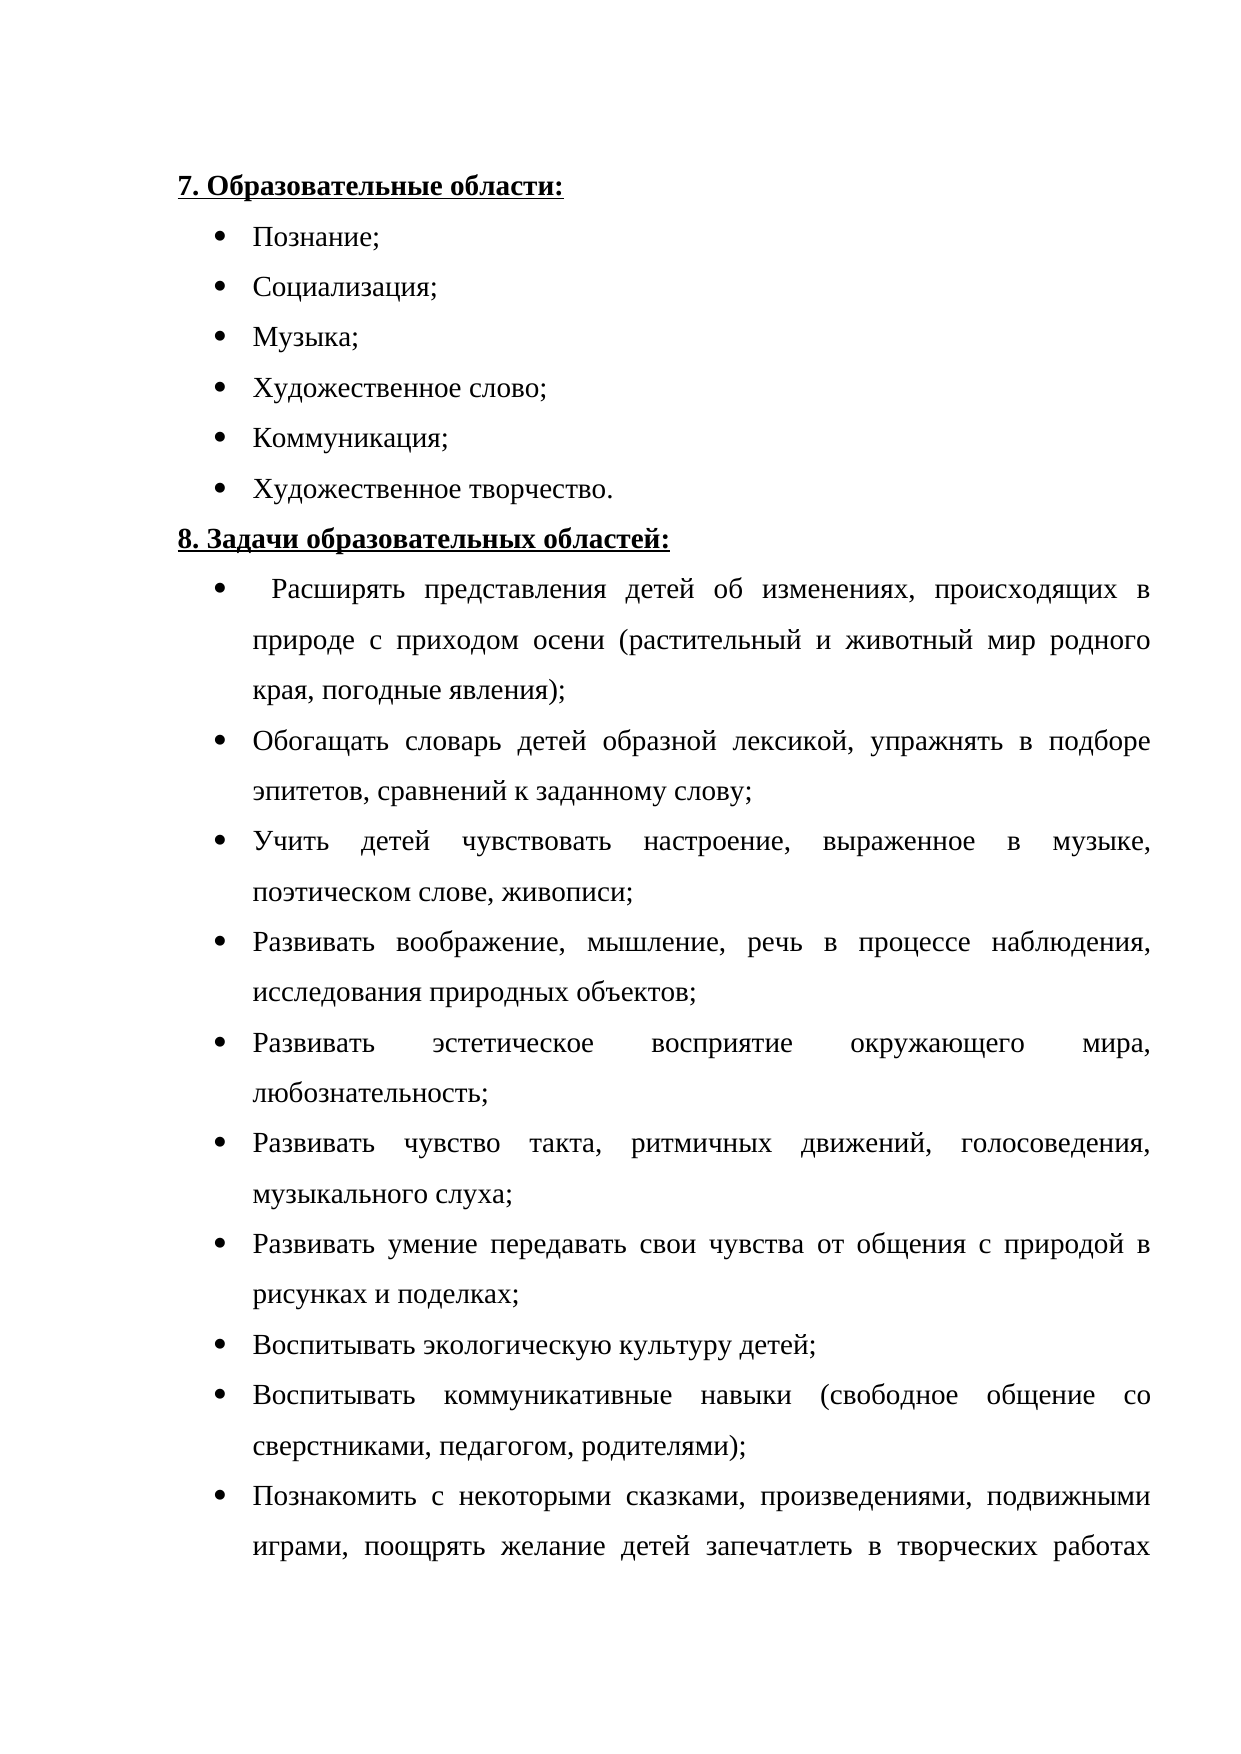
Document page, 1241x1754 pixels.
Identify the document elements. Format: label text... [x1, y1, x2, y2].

text 7. Образовательные области: [177, 168, 1152, 202]
text 8. Задачи образовательных областей: [177, 521, 1152, 555]
list Познание; [215, 219, 1152, 252]
list Художественное слово; [215, 370, 1152, 404]
list Обогащать словарь детей образной лексикой, упражнять в подборе эпитетов, сравнений к заданному слову; [215, 723, 1152, 807]
list Развивать эстетическое восприятие окружающего мира, любознательность; [215, 1025, 1152, 1109]
list Развивать воображение, мышление, речь в процессе наблюдения, исследования природных объектов; [215, 924, 1152, 1008]
list Развивать умение передавать свои чувства от общения с природой в рисунках и поделках; [215, 1226, 1152, 1310]
list Расширять представления детей об изменениях, происходящих в природе с приходом осени (растительный и животный мир родного края, погодные явления); [215, 572, 1152, 706]
list Музыка; [215, 319, 1152, 353]
list Развивать чувство такта, ритмичных движений, голосоведения, музыкального слуха; [215, 1126, 1152, 1209]
list Социализация; [215, 269, 1152, 303]
list Воспитывать экологическую культуру детей; [215, 1327, 1152, 1361]
list Учить детей чувствовать настроение, выраженное в музыке, поэтическом слове, живописи; [215, 823, 1152, 907]
list Художественное творчество. [215, 471, 1152, 504]
list Воспитывать коммуникативные навыки (свободное общение со сверстниками, педагогом, родителями); [215, 1377, 1152, 1461]
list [215, 1478, 1152, 1562]
list Коммуникация; [215, 420, 1152, 454]
